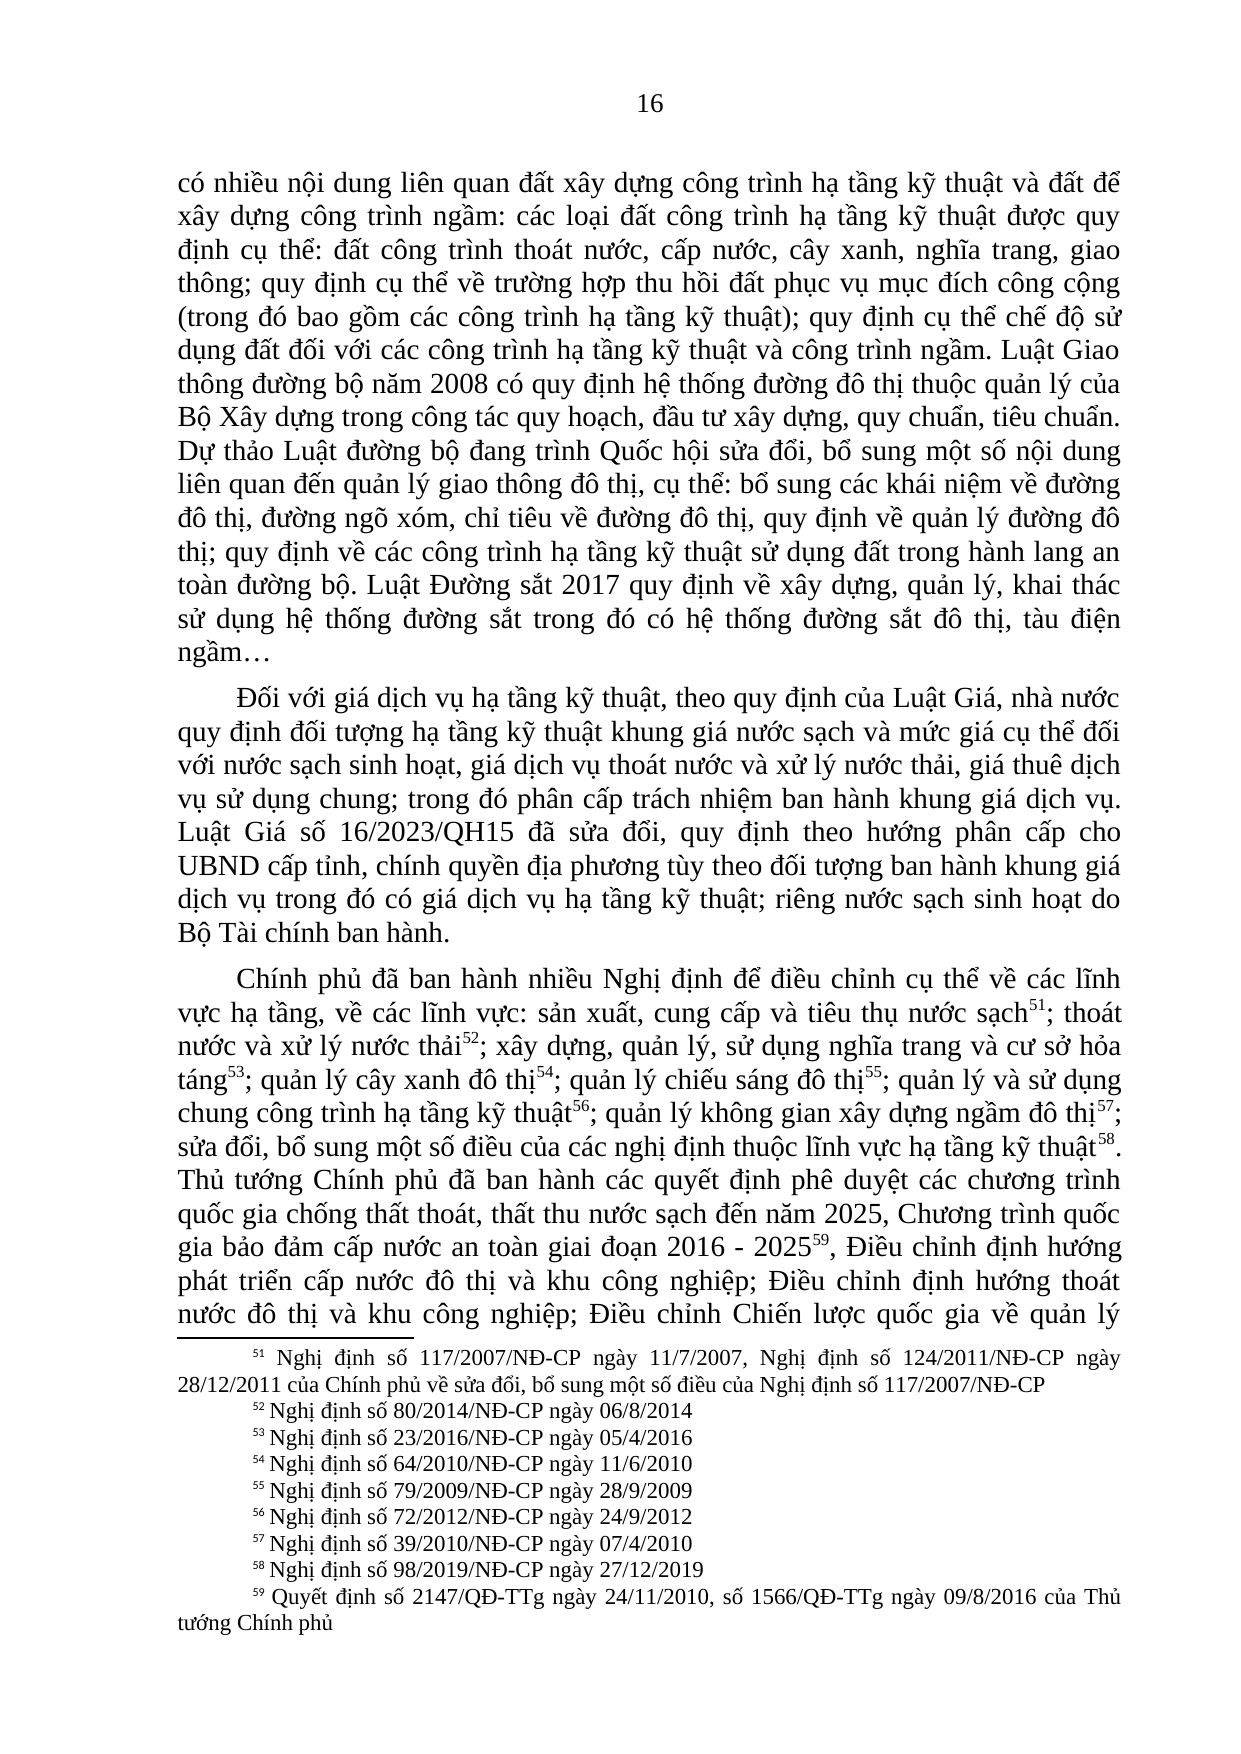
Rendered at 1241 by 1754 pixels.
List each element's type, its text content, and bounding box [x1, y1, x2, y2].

text Đối với giá dịch vụ hạ tầng kỹ thuật, theo quy định của Luật Giá, nhà nước quy định đối tượng hạ tầng kỹ thuật khung giá nước sạch và mức giá cụ thể đối với nước sạch sinh hoạt, giá dịch vụ thoát nước và xử lý nước thải, giá thuê dịch vụ sử dụng chung; trong đó phân cấp trách nhiệm ban hành khung giá dịch vụ. Luật Giá số 16/2023/QH15 đã sửa đổi, quy định theo hướng phân cấp cho UBND cấp tỉnh, chính quyền địa phương tùy theo đối tượng ban hành khung giá dịch vụ trong đó có giá dịch vụ hạ tầng kỹ thuật; riêng nước sạch sinh hoạt do Bộ Tài chính ban hành. [177, 680, 1122, 949]
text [177, 165, 1122, 668]
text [177, 961, 1122, 1330]
